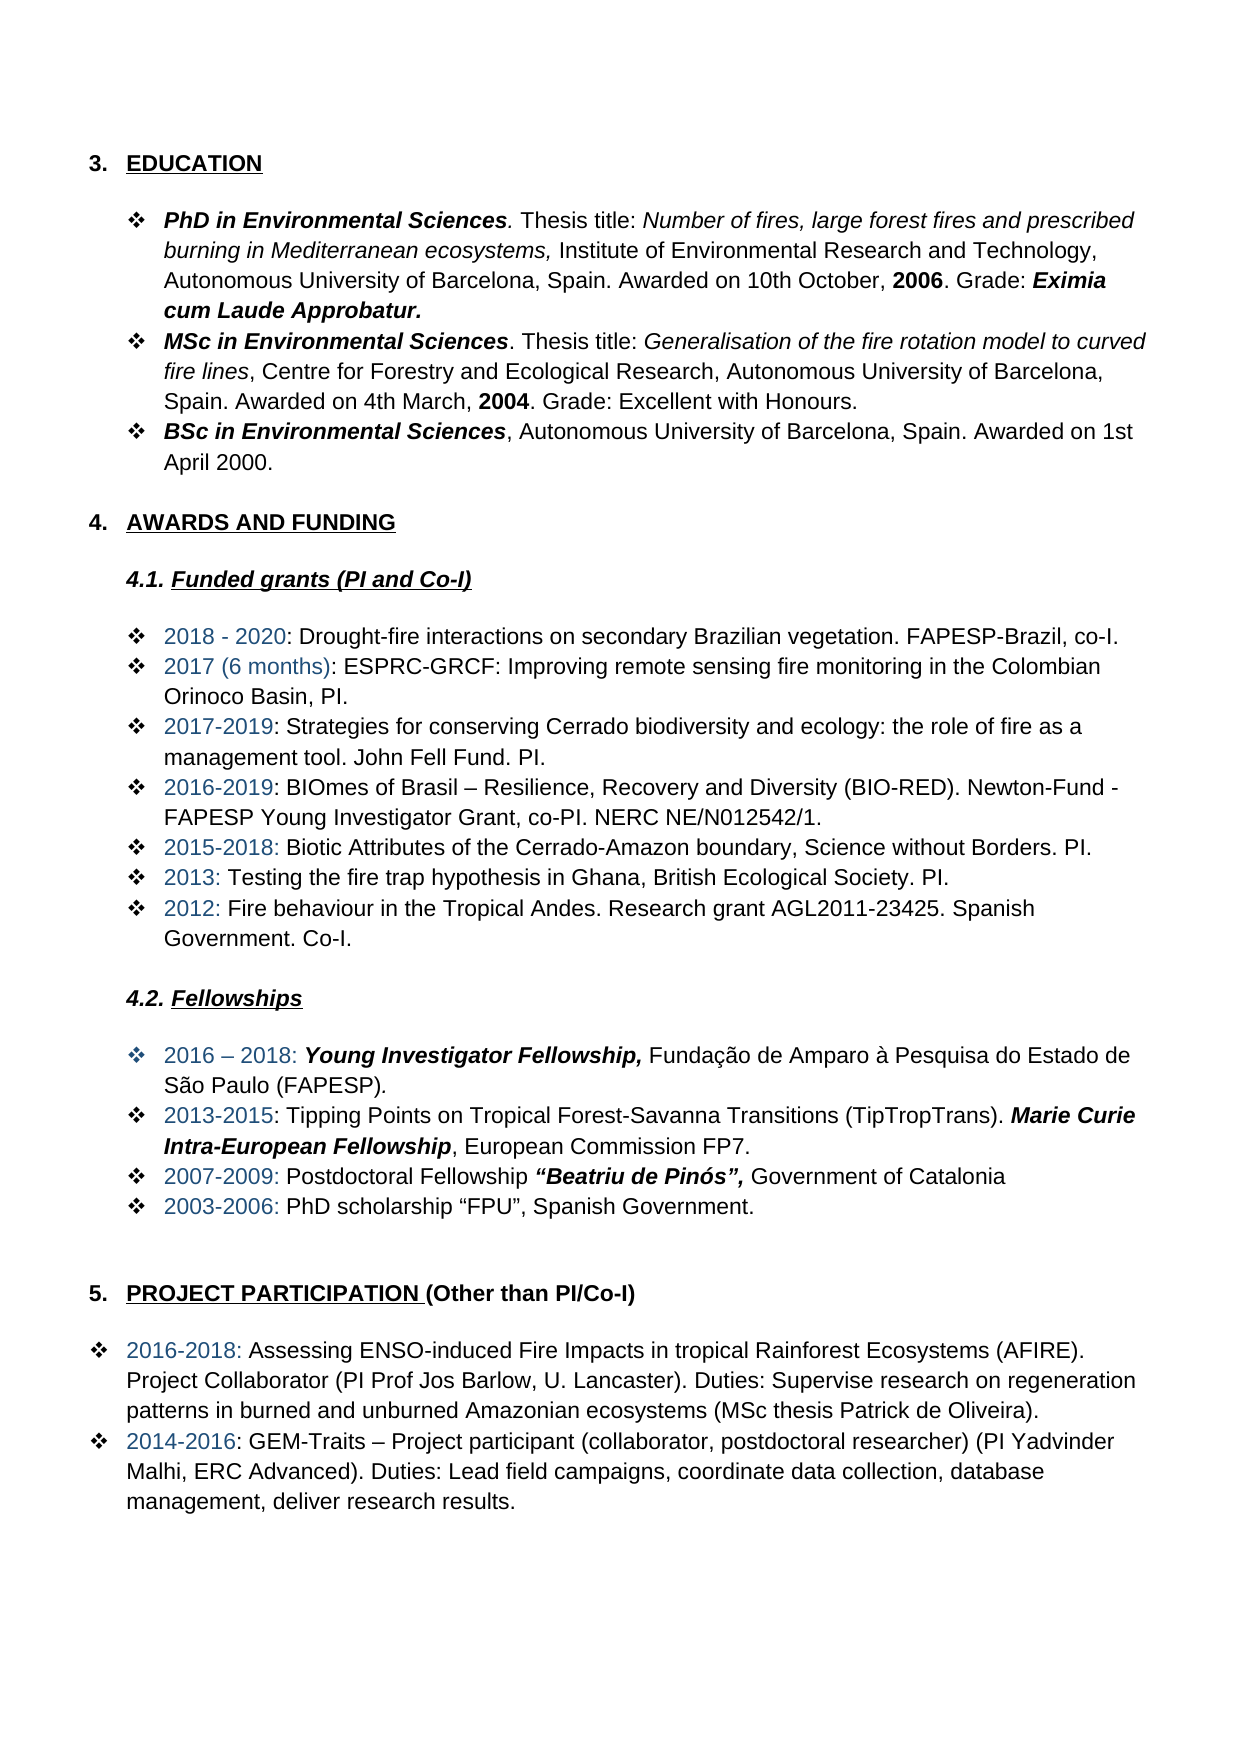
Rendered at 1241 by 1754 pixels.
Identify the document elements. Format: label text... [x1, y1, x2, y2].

list Funded grants (PI and Co-I) [126, 566, 1152, 592]
list 2017-2019: Strategies for conserving Cerrado biodiversity and ecology: the role of fire as a management tool. John Fell Fund. PI. [126, 713, 1152, 770]
list 2013-2015: Tipping Points on Tropical Forest-Savanna Transitions (TipTropTrans). Marie Curie Intra-European Fellowship, European Commission FP7. [126, 1102, 1152, 1159]
list MSc in Environmental Sciences. Thesis title: Generalisation of the fire rotation model to curved fire lines, Centre for Forestry and Ecological Research, Autonomous University of Barcelona, Spain. Awarded on 4th March, 2004. Grade: Excellent with Honours. [126, 328, 1152, 414]
list 2016-2018: Assessing ENSO-induced Fire Impacts in tropical Rainforest Ecosystems (AFIRE). Project Collaborator (PI Prof Jos Barlow, U. Lancaster). Duties: Supervise research on regeneration patterns in burned and unburned Amazonian ecosystems (MSc thesis Patrick de Oliveira). [89, 1337, 1152, 1424]
list 2016 – 2018: Young Investigator Fellowship, Fundação de Amparo à Pesquisa do Estado de São Paulo (FAPESP). [126, 1042, 1152, 1099]
list 2015-2018: Biotic Attributes of the Cerrado-Amazon boundary, Science without Borders. PI. [126, 834, 1152, 861]
list 2007-2009: Postdoctoral Fellowship “Beatriu de Pinós”, Government of Catalonia [126, 1163, 1152, 1189]
list PROJECT PARTICIPATION (Other than PI/Co-I) [89, 1280, 1152, 1307]
list 2014-2016: GEM-Traits – Project participant (collaborator, postdoctoral researcher) (PI Yadvinder Malhi, ERC Advanced). Duties: Lead field campaigns, coordinate data collection, database management, deliver research results. [89, 1428, 1152, 1514]
list AWARDS AND FUNDING [89, 509, 1152, 535]
list 2017 (6 months): ESPRC-GRCF: Improving remote sensing fire monitoring in the Colombian Orinoco Basin, PI. [126, 653, 1152, 709]
list EDUCATION [89, 150, 1152, 176]
list Fellowships [126, 985, 1152, 1012]
list 2016-2019: BIOmes of Brasil – Resilience, Recovery and Diversity (BIO-RED). Newton-Fund - FAPESP Young Investigator Grant, co-PI. NERC NE/N012542/1. [126, 774, 1152, 830]
list 2018 - 2020: Drought-fire interactions on secondary Brazilian vegetation. FAPESP-Brazil, co-I. [126, 623, 1152, 649]
list BSc in Environmental Sciences, Autonomous University of Barcelona, Spain. Awarded on 1st April 2000. [126, 418, 1152, 475]
list 2012: Fire behaviour in the Tropical Andes. Research grant AGL2011-23425. Spanish Government. Co-I. [126, 894, 1152, 951]
list PhD in Environmental Sciences. Thesis title: Number of fires, large forest fires and prescribed burning in Mediterranean ecosystems, Institute of Environmental Research and Technology, Autonomous University of Barcelona, Spain. Awarded on 10th October, 2006. Grade: Eximia cum Laude Approbatur. [126, 207, 1152, 324]
list 2013: Testing the fire trap hypothesis in Ghana, British Ecological Society. PI. [126, 864, 1152, 891]
list 2003-2006: PhD scholarship “FPU”, Spanish Government. [126, 1193, 1152, 1219]
